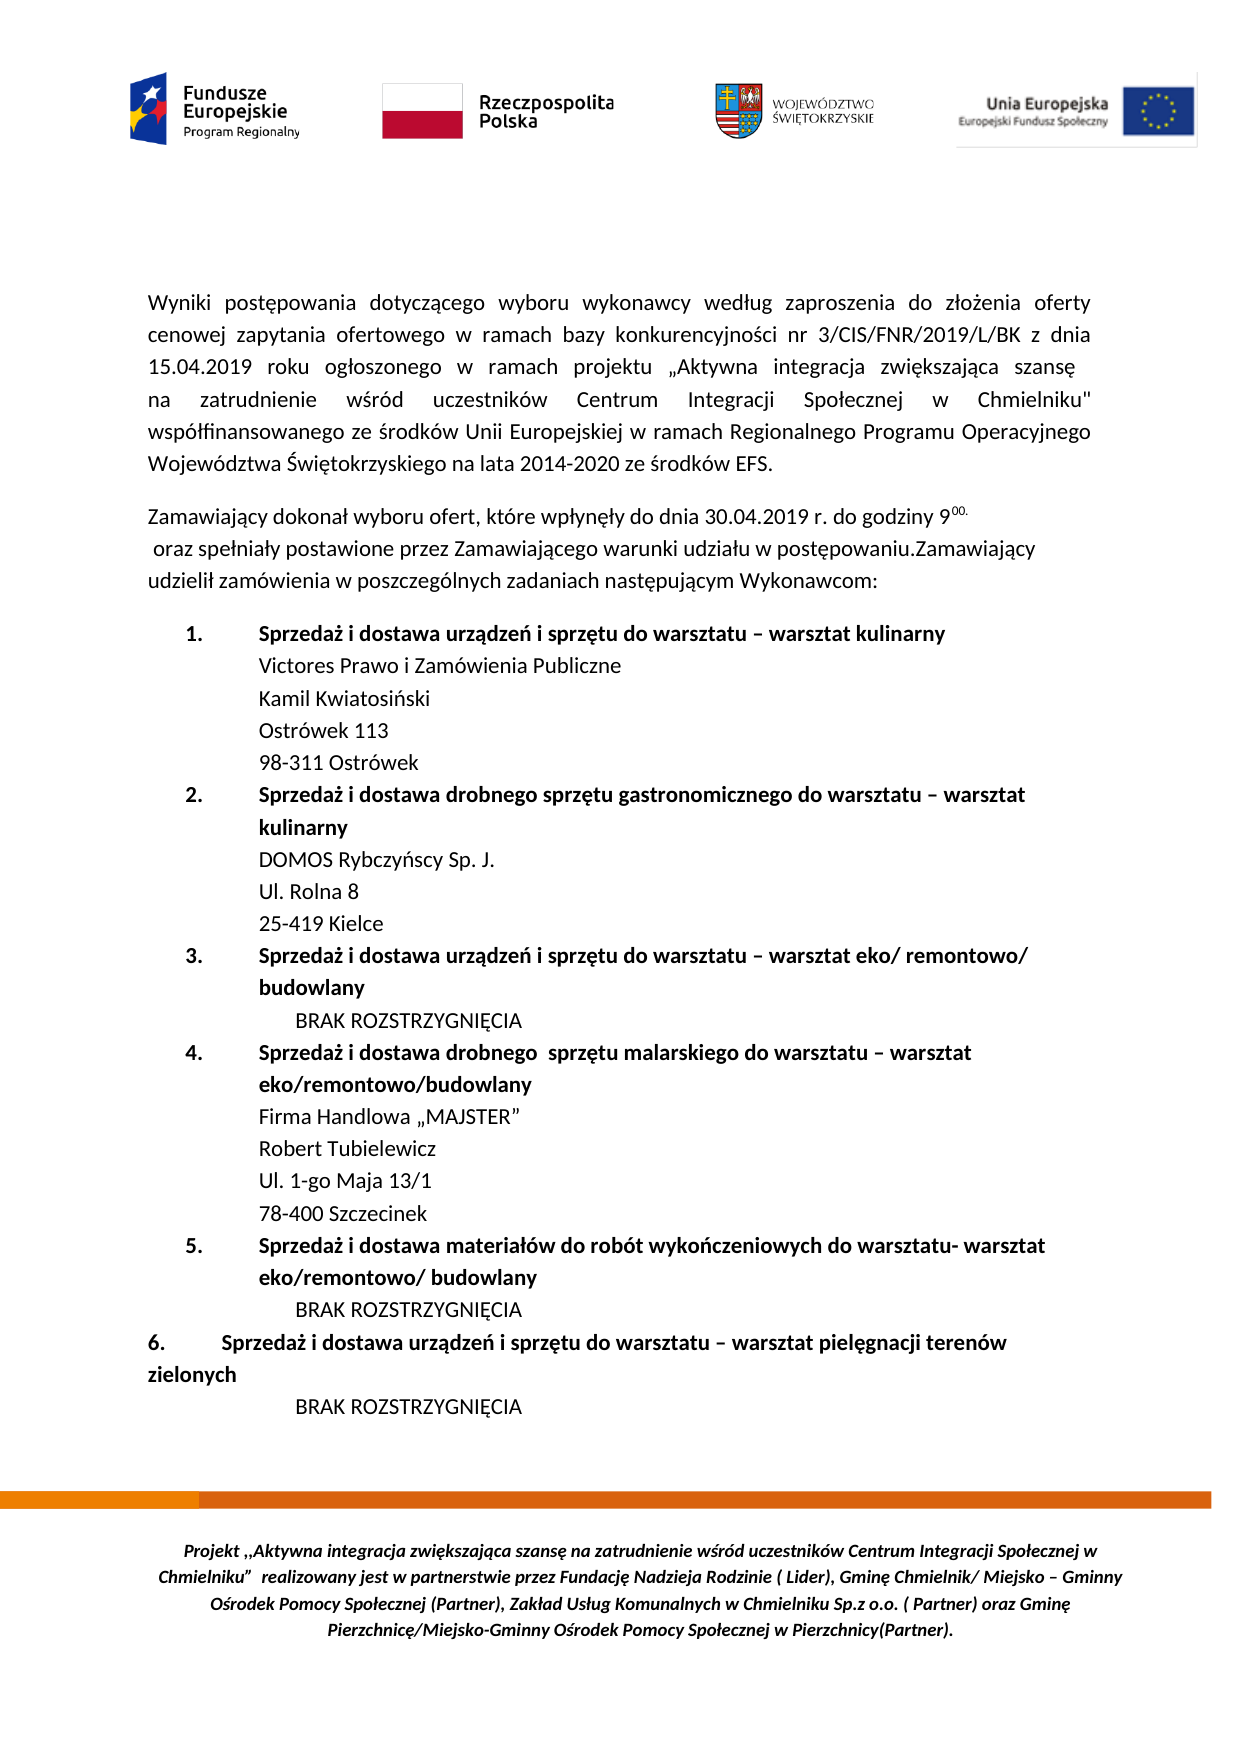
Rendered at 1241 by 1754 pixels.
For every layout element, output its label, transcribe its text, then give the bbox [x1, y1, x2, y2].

list BRAK ROZSTRZYGNIĘCIA [258, 1295, 1093, 1323]
text Zamawiający dokonał wyboru ofert, które wpłynęły do dnia 30.04.2019 r. do godziny 900. oraz spełniały postawione przez Zamawiającego warunki udziału w postępowaniu.Zamawiający udzielił zamówienia w poszczególnych zadaniach następującym Wykonawcom: [148, 502, 1093, 594]
list Sprzedaż i dostawa drobnego sprzętu gastronomicznego do warsztatu – warsztat kulinarny [185, 780, 1093, 841]
text 98-311 Ostrówek [185, 748, 1093, 776]
picture [715, 72, 874, 145]
text Robert Tubielewicz [221, 1134, 1093, 1162]
picture [130, 72, 300, 145]
text Ostrówek 113 [185, 716, 1093, 744]
text BRAK ROZSTRZYGNIĘCIA [221, 1392, 1093, 1420]
text Ul. Rolna 8 [185, 877, 1093, 905]
text Ul. 1-go Maja 13/1 [185, 1167, 1093, 1195]
text 6. Sprzedaż i dostawa urządzeń i sprzętu do warsztatu – warsztat pielęgnacji terenów zielonych [148, 1328, 1093, 1388]
picture [382, 72, 614, 145]
picture [956, 72, 1199, 149]
list Sprzedaż i dostawa urządzeń i sprzętu do warsztatu – warsztat kulinarny [185, 619, 1093, 647]
list Sprzedaż i dostawa materiałów do robót wykończeniowych do warsztatu- warsztat eko/remontowo/ budowlany [185, 1231, 1093, 1291]
text Victores Prawo i Zamówienia Publiczne [185, 652, 1093, 680]
list Sprzedaż i dostawa drobnego sprzętu malarskiego do warsztatu – warsztat eko/remontowo/budowlany [185, 1038, 1093, 1098]
text 25-419 Kielce [185, 909, 1093, 937]
text Kamil Kwiatosiński [185, 684, 1093, 712]
list Sprzedaż i dostawa urządzeń i sprzętu do warsztatu – warsztat eko/ remontowo/ budowlany [185, 941, 1093, 1002]
text BRAK ROZSTRZYGNIĘCIA [221, 1006, 1093, 1034]
text 78-400 Szczecinek [185, 1199, 1093, 1227]
text Wyniki postępowania dotyczącego wyboru wykonawcy według zaproszenia do złożenia oferty cenowej zapytania ofertowego w ramach bazy konkurencyjności nr 3/CIS/FNR/2019/L/BK z dnia 15.04.2019 roku ogłoszonego w ramach projektu „Aktywna integracja zwiększająca szansę na zatrudnienie wśród uczestników Centrum Integracji Społecznej w Chmielniku" współfinansowanego ze środków Unii Europejskiej w ramach Regionalnego Programu Operacyjnego Województwa Świętokrzyskiego na lata 2014-2020 ze środków EFS. [148, 288, 1093, 477]
text DOMOS Rybczyńscy Sp. J. [185, 845, 1093, 873]
text Firma Handlowa „MAJSTER” [185, 1102, 1093, 1130]
